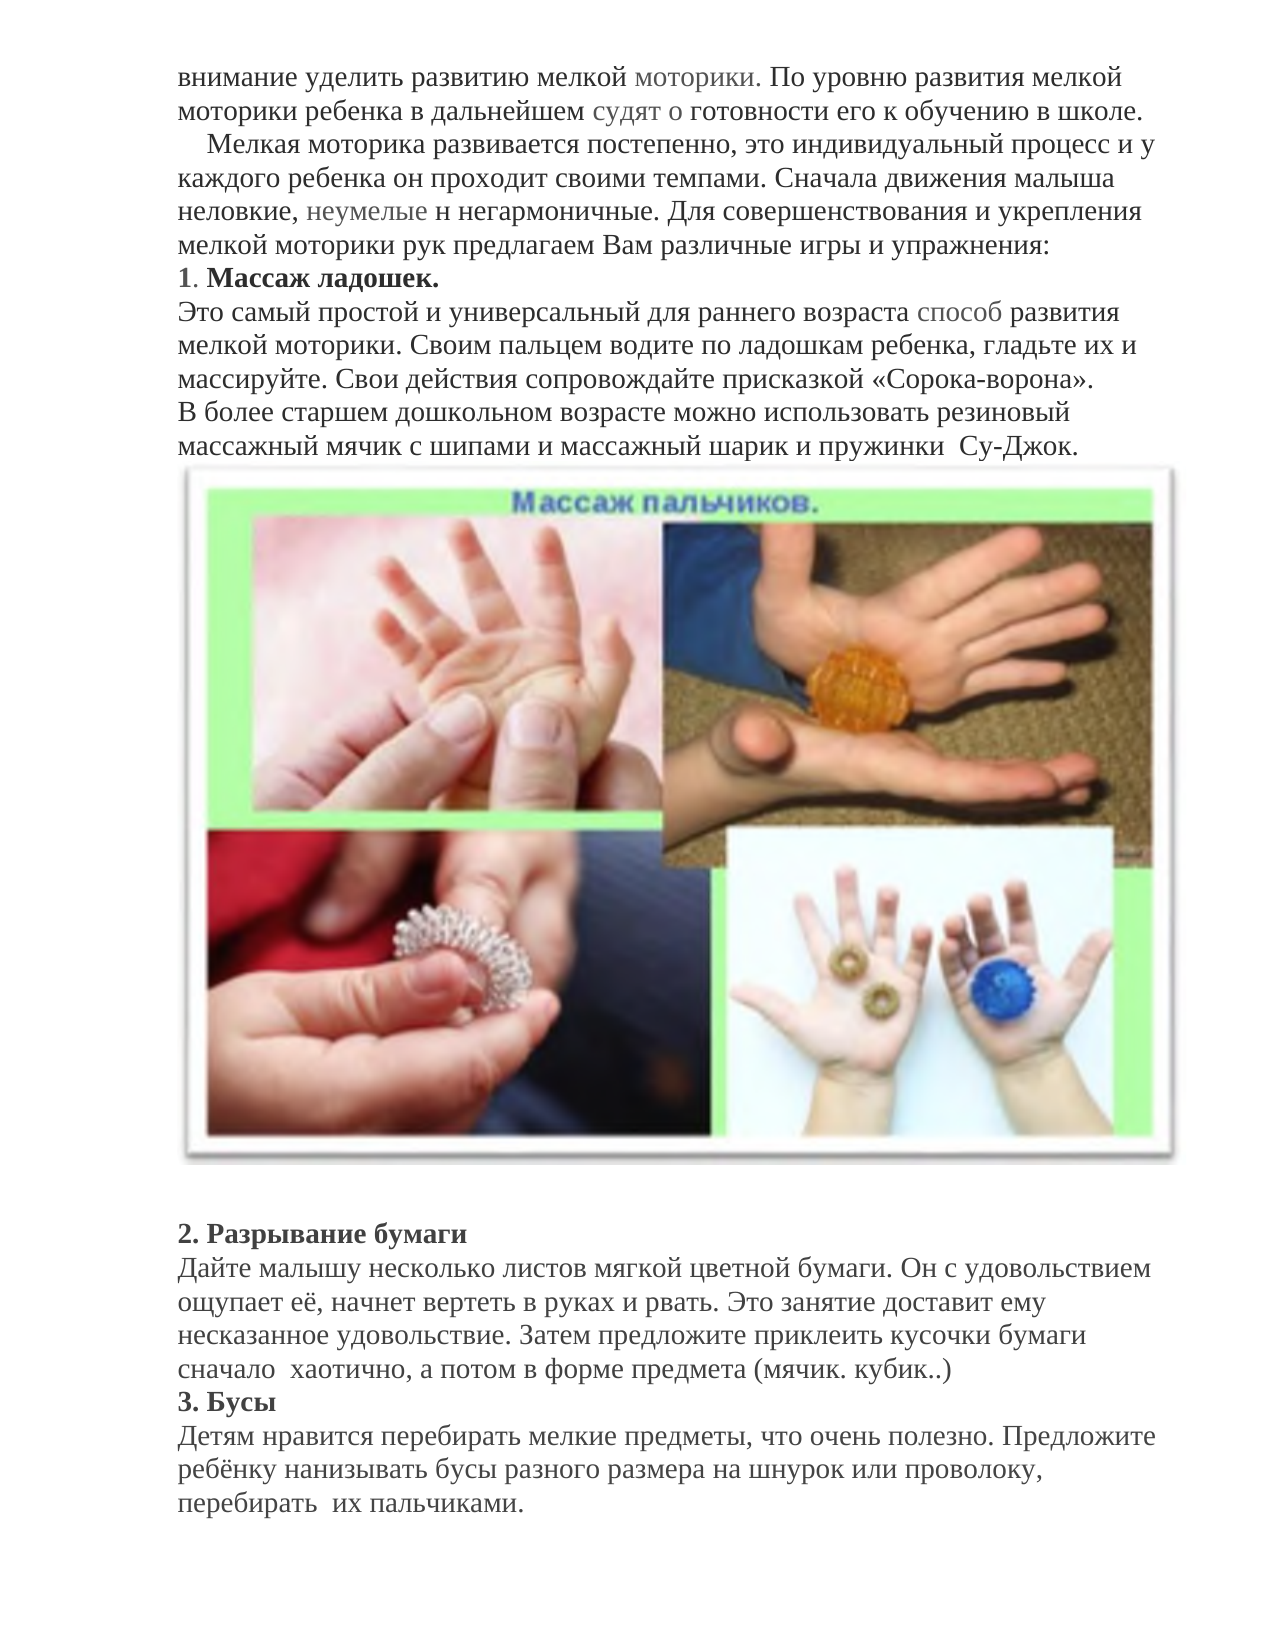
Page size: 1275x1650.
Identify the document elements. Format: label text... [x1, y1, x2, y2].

text В более старшем дошкольном возрасте можно использовать резиновый массажный мячик с шипами и массажный шарик и пружинки Су-Джок. [177, 394, 1186, 461]
text Это самый простой и универсальный для раннего возраста способ развития мелкой моторики. Своим пальцем водите по ладошкам ребенка, гладьте их и массируйте. Свои действия сопровождайте присказкой «Сорока-ворона». [177, 294, 1186, 394]
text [177, 59, 1186, 126]
text Детям нравится перебирать мелкие предметы, что очень полезно. Предложите ребёнку нанизывать бусы разного размера на шнурок или проволоку, перебирать их пальчиками. [177, 1418, 1186, 1518]
text Дайте малышу несколько листов мягкой цветной бумаги. Он с удовольствием ощупает её, начнет вертеть в руках и рвать. Это занятие доставит ему несказанное удовольствие. Затем предложите приклеить кусочки бумаги сначало хаотично, а потом в форме предмета (мячик. кубик..) [177, 1250, 1186, 1384]
text 1. Массаж ладошек. [177, 260, 1186, 294]
text 3. Бусы [177, 1384, 1186, 1418]
text 2. Разрывание бумаги [177, 1217, 1186, 1250]
picture [177, 461, 1187, 1165]
text Мелкая моторика развивается постепенно, это индивидуальный процесс и у каждого ребенка он проходит своими темпами. Сначала движения малыша неловкие, неумелые н негармоничные. Для совершенствования и укрепления мелкой моторики рук предлагаем Вам различные игры и упражнения: [177, 126, 1186, 260]
